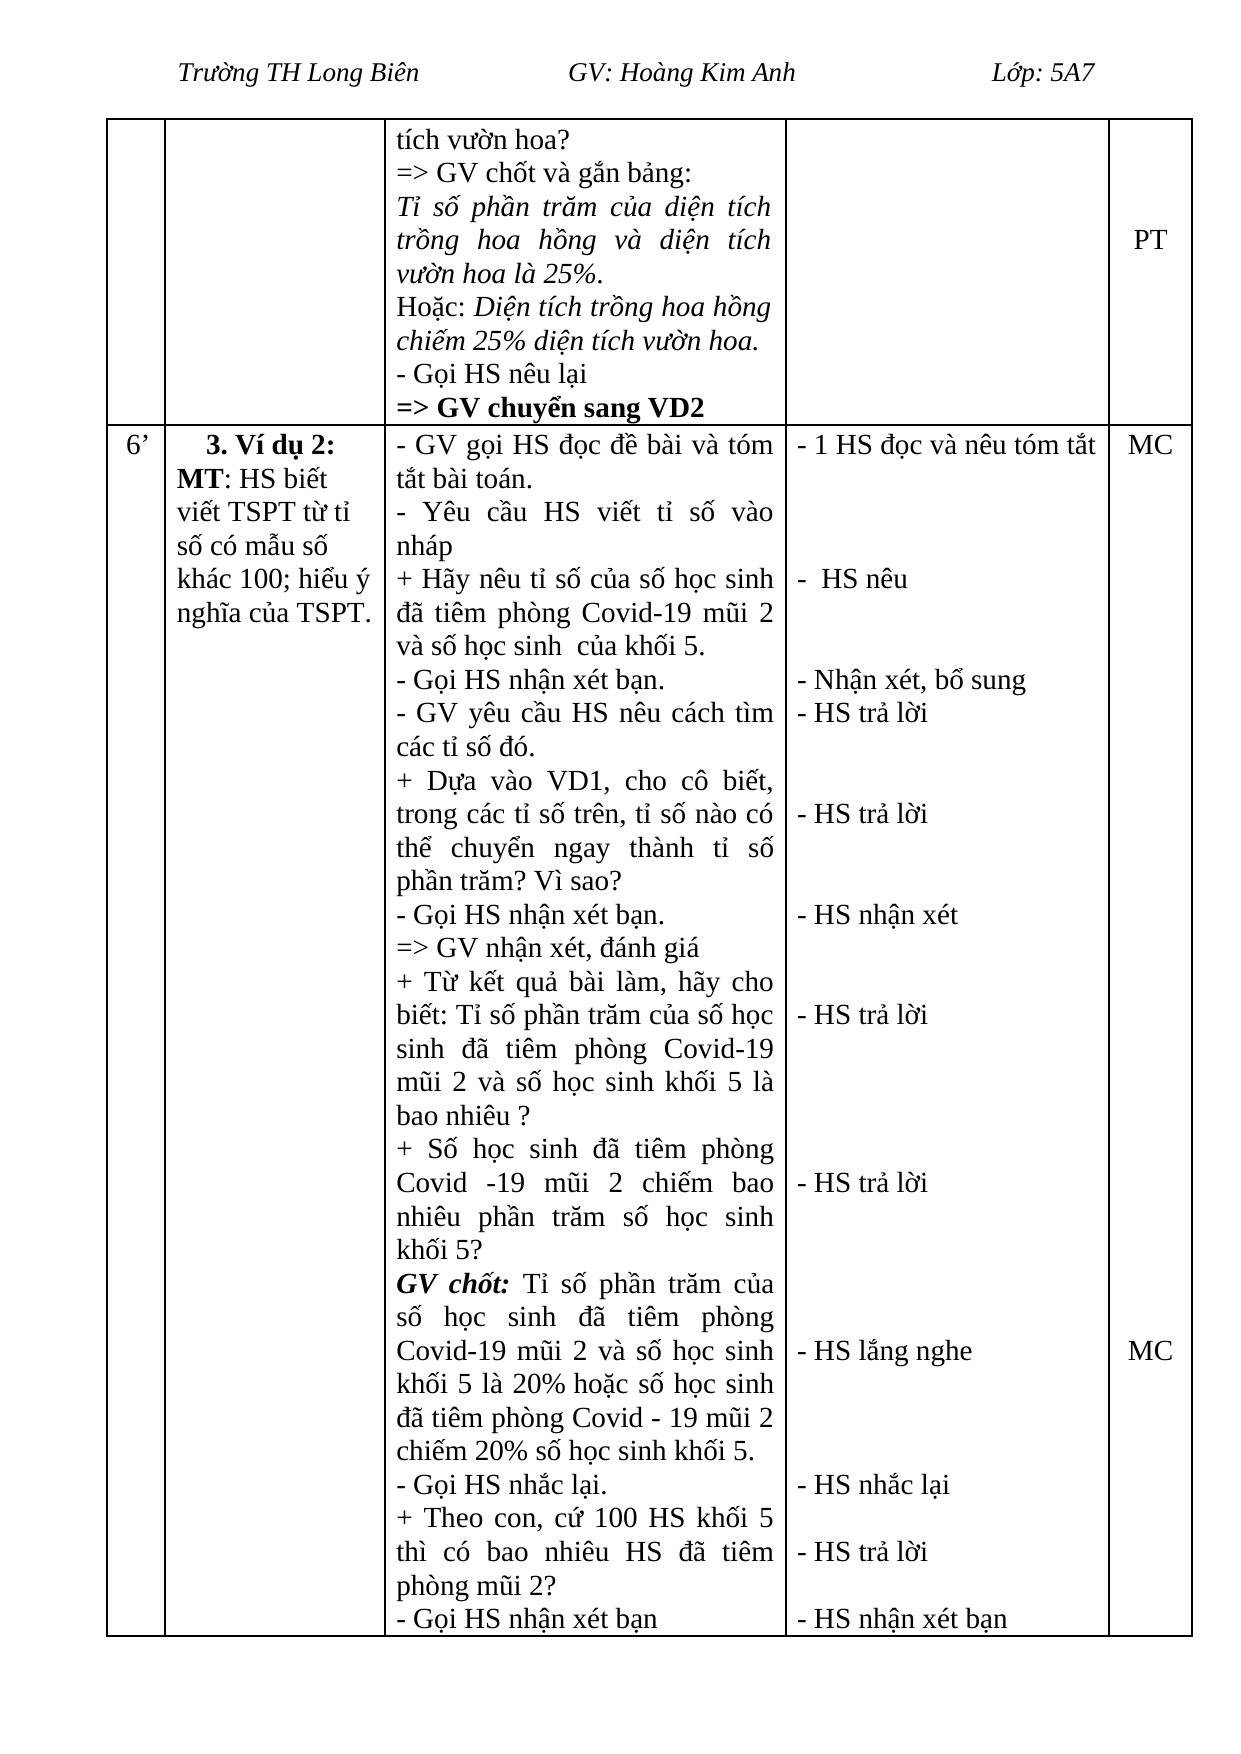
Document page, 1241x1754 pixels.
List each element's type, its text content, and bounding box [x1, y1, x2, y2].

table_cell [166, 120, 384, 424]
table_cell 5’ [108, 120, 164, 424]
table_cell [166, 426, 384, 1635]
table_cell MC MC [1110, 426, 1191, 1635]
table_cell MC MC PT PT [1110, 120, 1191, 424]
table_cell 6’ [108, 426, 164, 1635]
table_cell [386, 120, 785, 424]
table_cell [787, 120, 1108, 424]
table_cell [787, 426, 1108, 1635]
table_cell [386, 426, 785, 1635]
